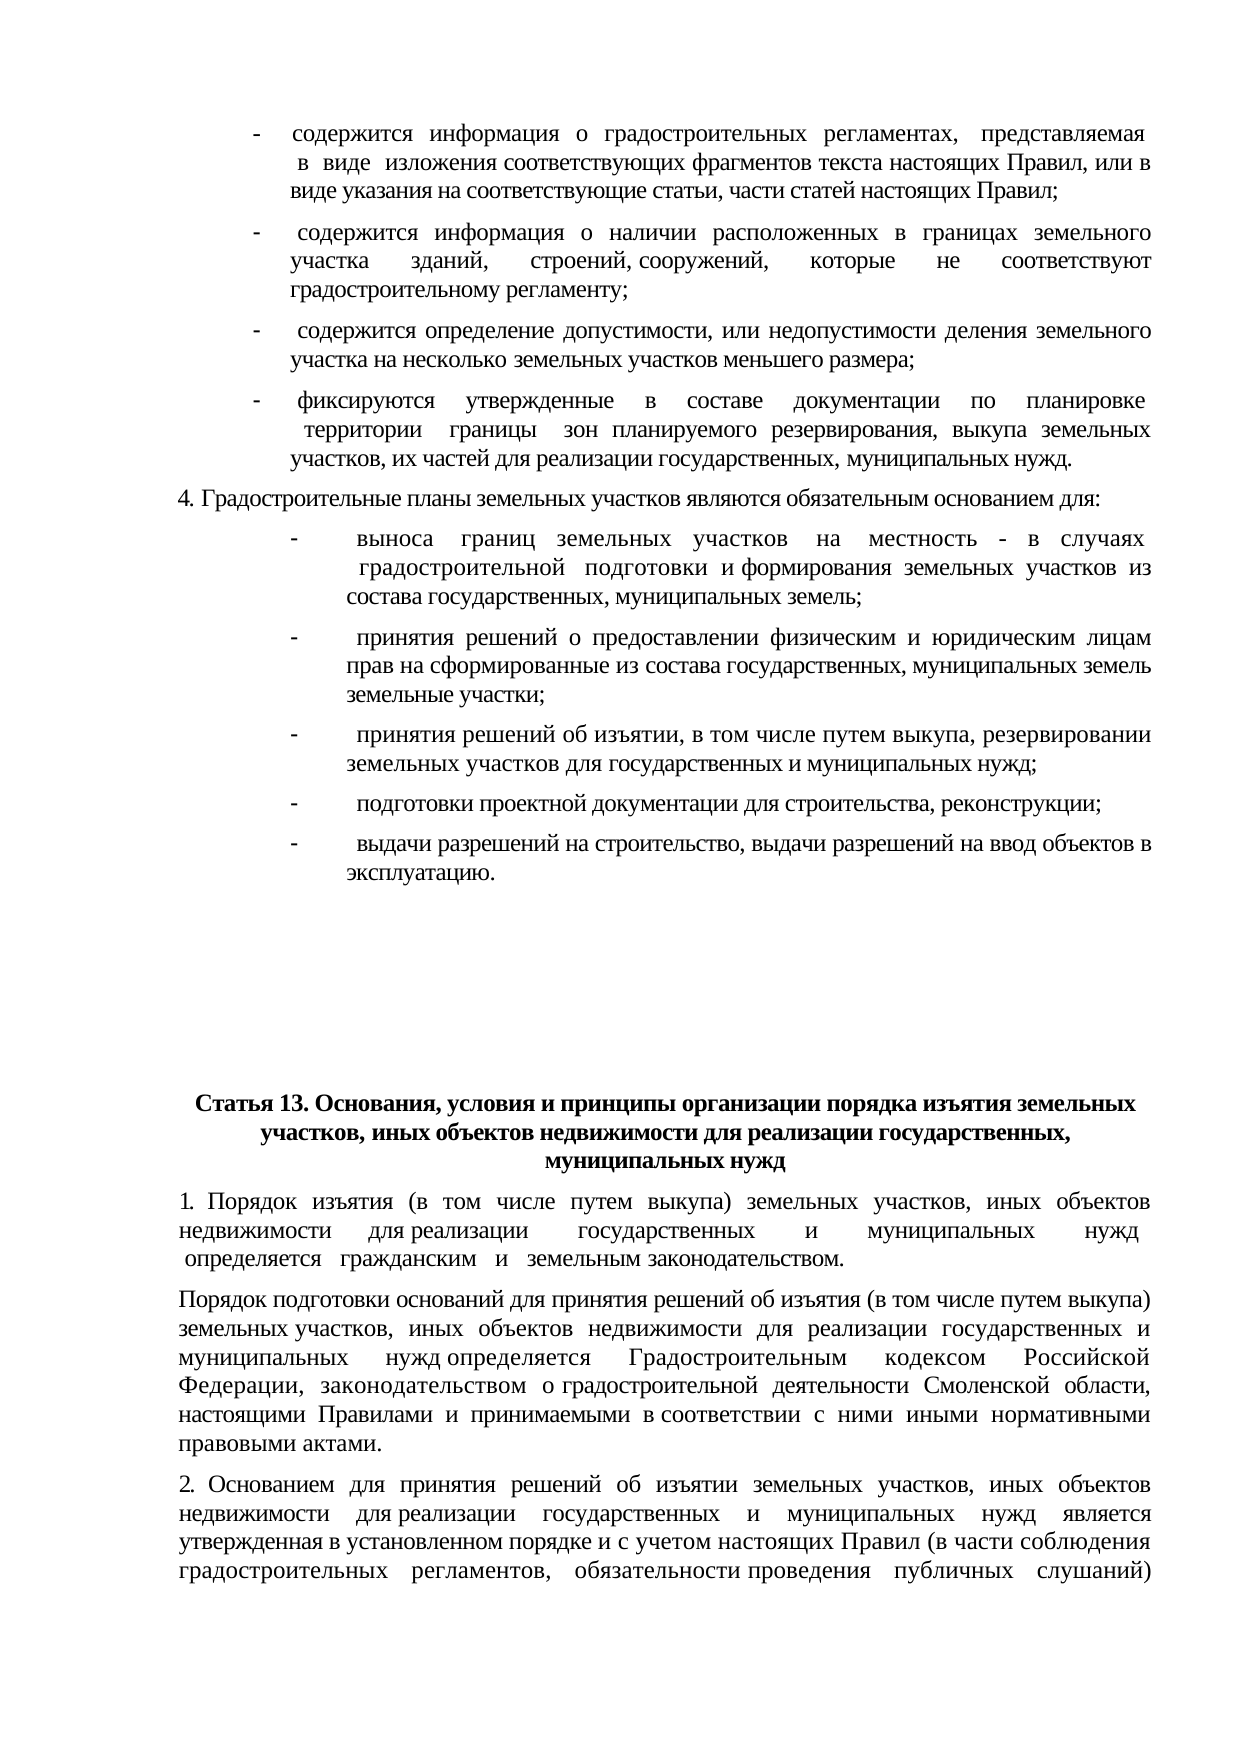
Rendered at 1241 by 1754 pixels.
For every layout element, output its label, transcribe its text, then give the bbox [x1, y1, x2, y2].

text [178, 1469, 1152, 1584]
text 4. Градостроительные планы земельных участков являются обязательным основанием для: [177, 483, 1152, 512]
text - выноса границ земельных участков на местность - в случаях градостроительной подготовки и формирования земельных участков из состава государственных, муниципальных земель; [290, 523, 1152, 610]
text 1. Порядок изъятия (в том числе путем выкупа) земельных участков, иных объектов недвижимости для реализации государственных и муниципальных нужд определяется гражданским и земельным законодательством. [178, 1186, 1152, 1272]
text - содержится информация о наличии расположенных в границах земельного участка зданий, строений, сооружений, которые не соответствуют градостроительному регламенту; [252, 216, 1152, 303]
text Порядок подготовки оснований для принятия решений об изъятия (в том числе путем выкупа) земельных участков, иных объектов недвижимости для реализации государственных и муниципальных нужд определяется Градостроительным кодексом Российской Федерации, законодательством о градостроительной деятельности Смоленской области, настоящими Правилами и принимаемыми в соответствии с ними иными нормативными правовыми актами. [178, 1284, 1151, 1457]
text Статья 13. Основания, условия и принципы организации порядка изъятия земельных участков, иных объектов недвижимости для реализации государственных, муниципальных нужд [179, 1088, 1152, 1174]
text - принятия решений о предоставлении физическим и юридическим лицам прав на сформированные из состава государственных, муниципальных земель земельные участки; [290, 621, 1152, 708]
text - выдачи разрешений на строительство, выдачи разрешений на ввод объектов в эксплуатацию. [290, 828, 1152, 886]
text - подготовки проектной документации для строительства, реконструкции; [290, 788, 1152, 817]
text - фиксируются утвержденные в составе документации по планировке территории границы зон планируемого резервирования, выкупа земельных участков, их частей для реализации государственных, муниципальных нужд. [252, 385, 1152, 471]
text - принятия решений об изъятии, в том числе путем выкупа, резервировании земельных участков для государственных и муниципальных нужд; [290, 719, 1152, 777]
text - содержится информация о градостроительных регламентах, представляемая в виде изложения соответствующих фрагментов текста настоящих Правил, или в виде указания на соответствующие статьи, части статей настоящих Правил; [252, 118, 1152, 204]
text - содержится определение допустимости, или недопустимости деления земельного участка на несколько земельных участков меньшего размера; [252, 315, 1152, 373]
